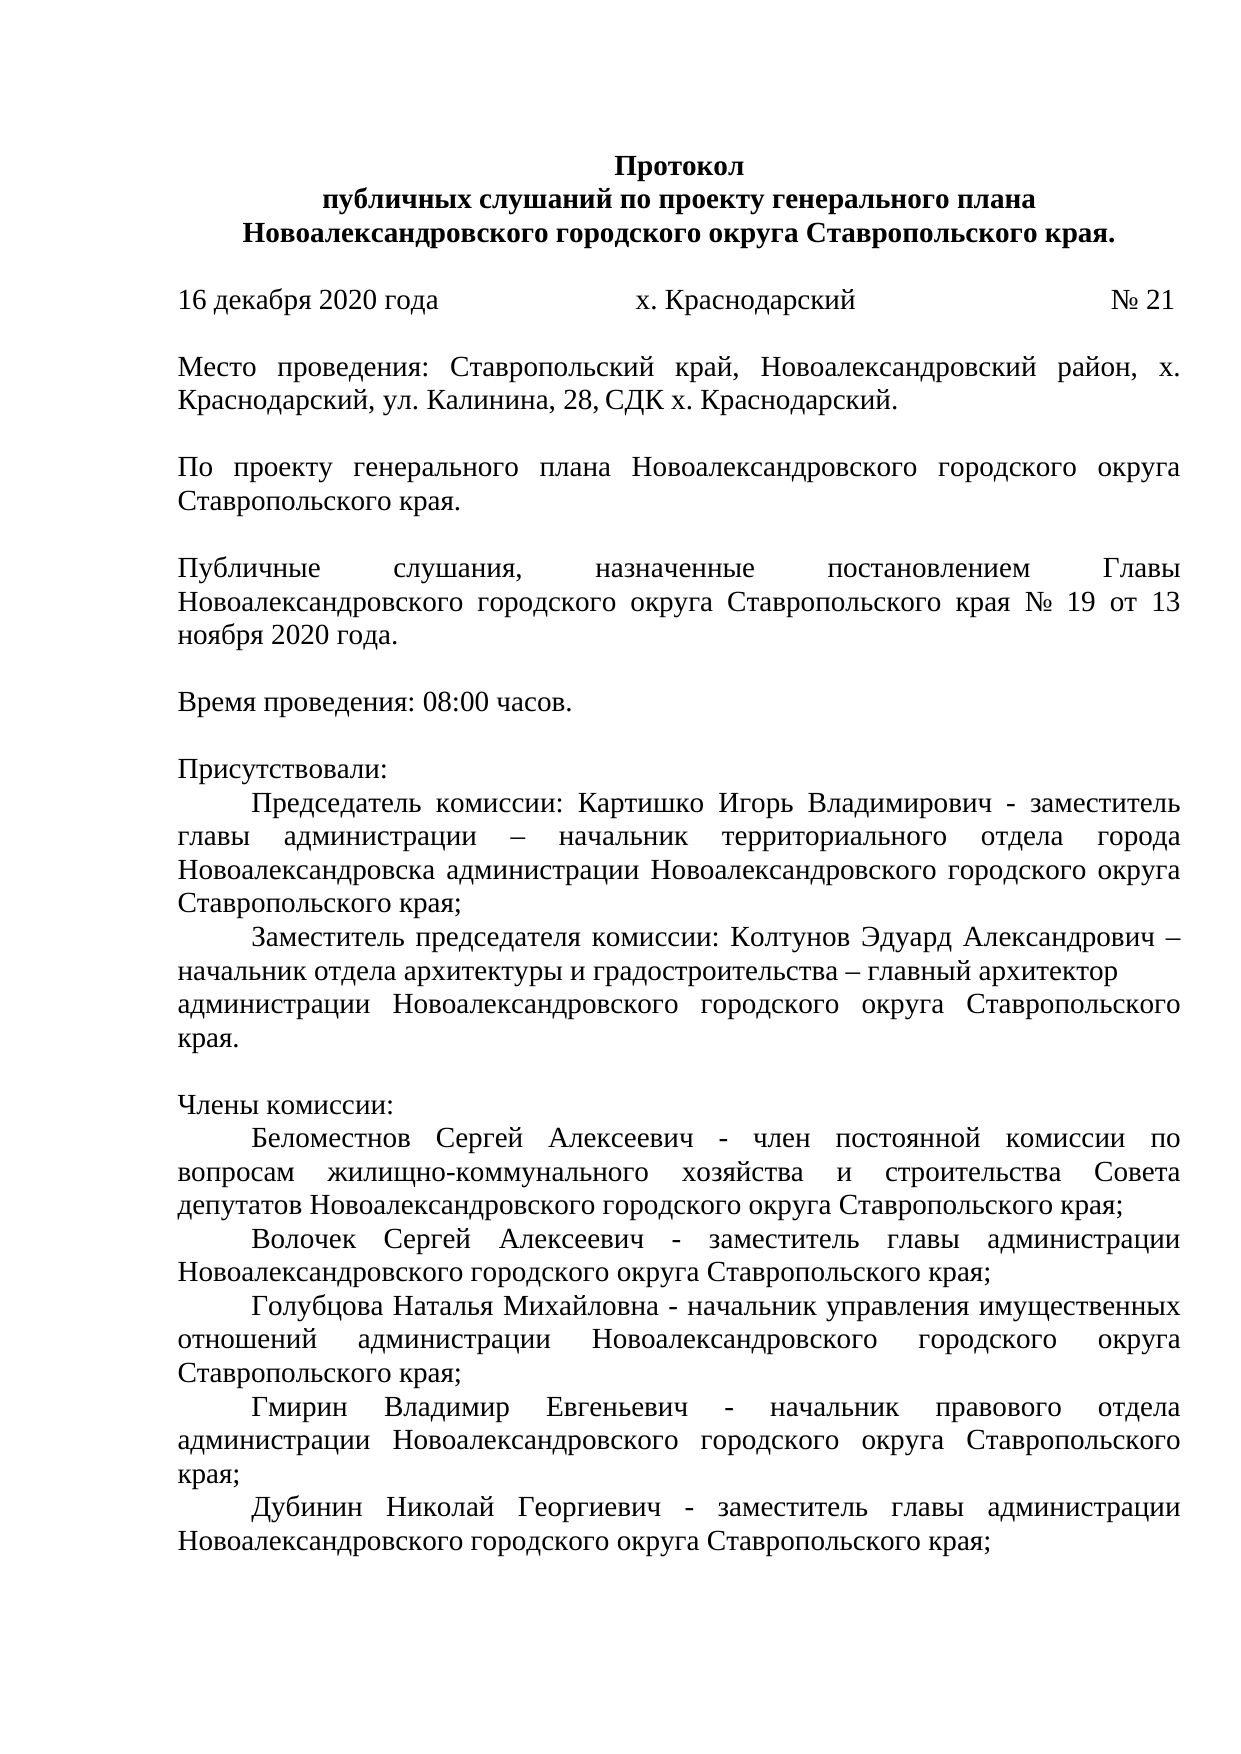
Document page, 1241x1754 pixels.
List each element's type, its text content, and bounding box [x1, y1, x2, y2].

text Время проведения: 08:00 часов. [177, 684, 1181, 718]
text Присутствовали: [177, 751, 1181, 785]
text администрации Новоалександровского городского округа Ставропольского края. [177, 986, 1181, 1053]
text Протокол [177, 148, 1181, 181]
text Гмирин Владимир Евгеньевич - начальник правового отдела администрации Новоалександровского городского округа Ставропольского края; [177, 1389, 1181, 1489]
text Волочек Сергей Алексеевич - заместитель главы администрации Новоалександровского городского округа Ставропольского края; [177, 1221, 1181, 1288]
text Заместитель председателя комиссии: Колтунов Эдуард Александрович – начальник отдела архитектуры и градостроительства – главный архитектор [177, 919, 1181, 986]
text Публичные слушания, назначенные постановлением Главы Новоалександровского городского округа Ставропольского края № 19 от 13 ноября 2020 года. [177, 550, 1181, 651]
text публичных слушаний по проекту генерального плана Новоалександровского городского округа Ставропольского края. [177, 181, 1181, 248]
text Дубинин Николай Георгиевич - заместитель главы администрации Новоалександровского городского округа Ставропольского края; [177, 1489, 1181, 1556]
text Председатель комиссии: Картишко Игорь Владимирович - заместитель главы администрации – начальник территориального отдела города Новоалександровска администрации Новоалександровского городского округа Ставропольского края; [177, 785, 1181, 919]
text Члены комиссии: [177, 1087, 1181, 1120]
text По проекту генерального плана Новоалександровского городского округа Ставропольского края. [177, 449, 1181, 517]
text 16 декабря 2020 года х. Краснодарский № 21 [177, 282, 1181, 315]
text Голубцова Наталья Михайловна - начальник управления имущественных отношений администрации Новоалександровского городского округа Ставропольского края; [177, 1288, 1181, 1389]
text Беломестнов Сергей Алексеевич - член постоянной комиссии по вопросам жилищно-коммунального хозяйства и строительства Совета депутатов Новоалександровского городского округа Ставропольского края; [177, 1120, 1181, 1221]
text Место проведения: Ставропольский край, Новоалександровский район, х. Краснодарский, ул. Калинина, 28, СДК х. Краснодарский. [177, 349, 1181, 416]
